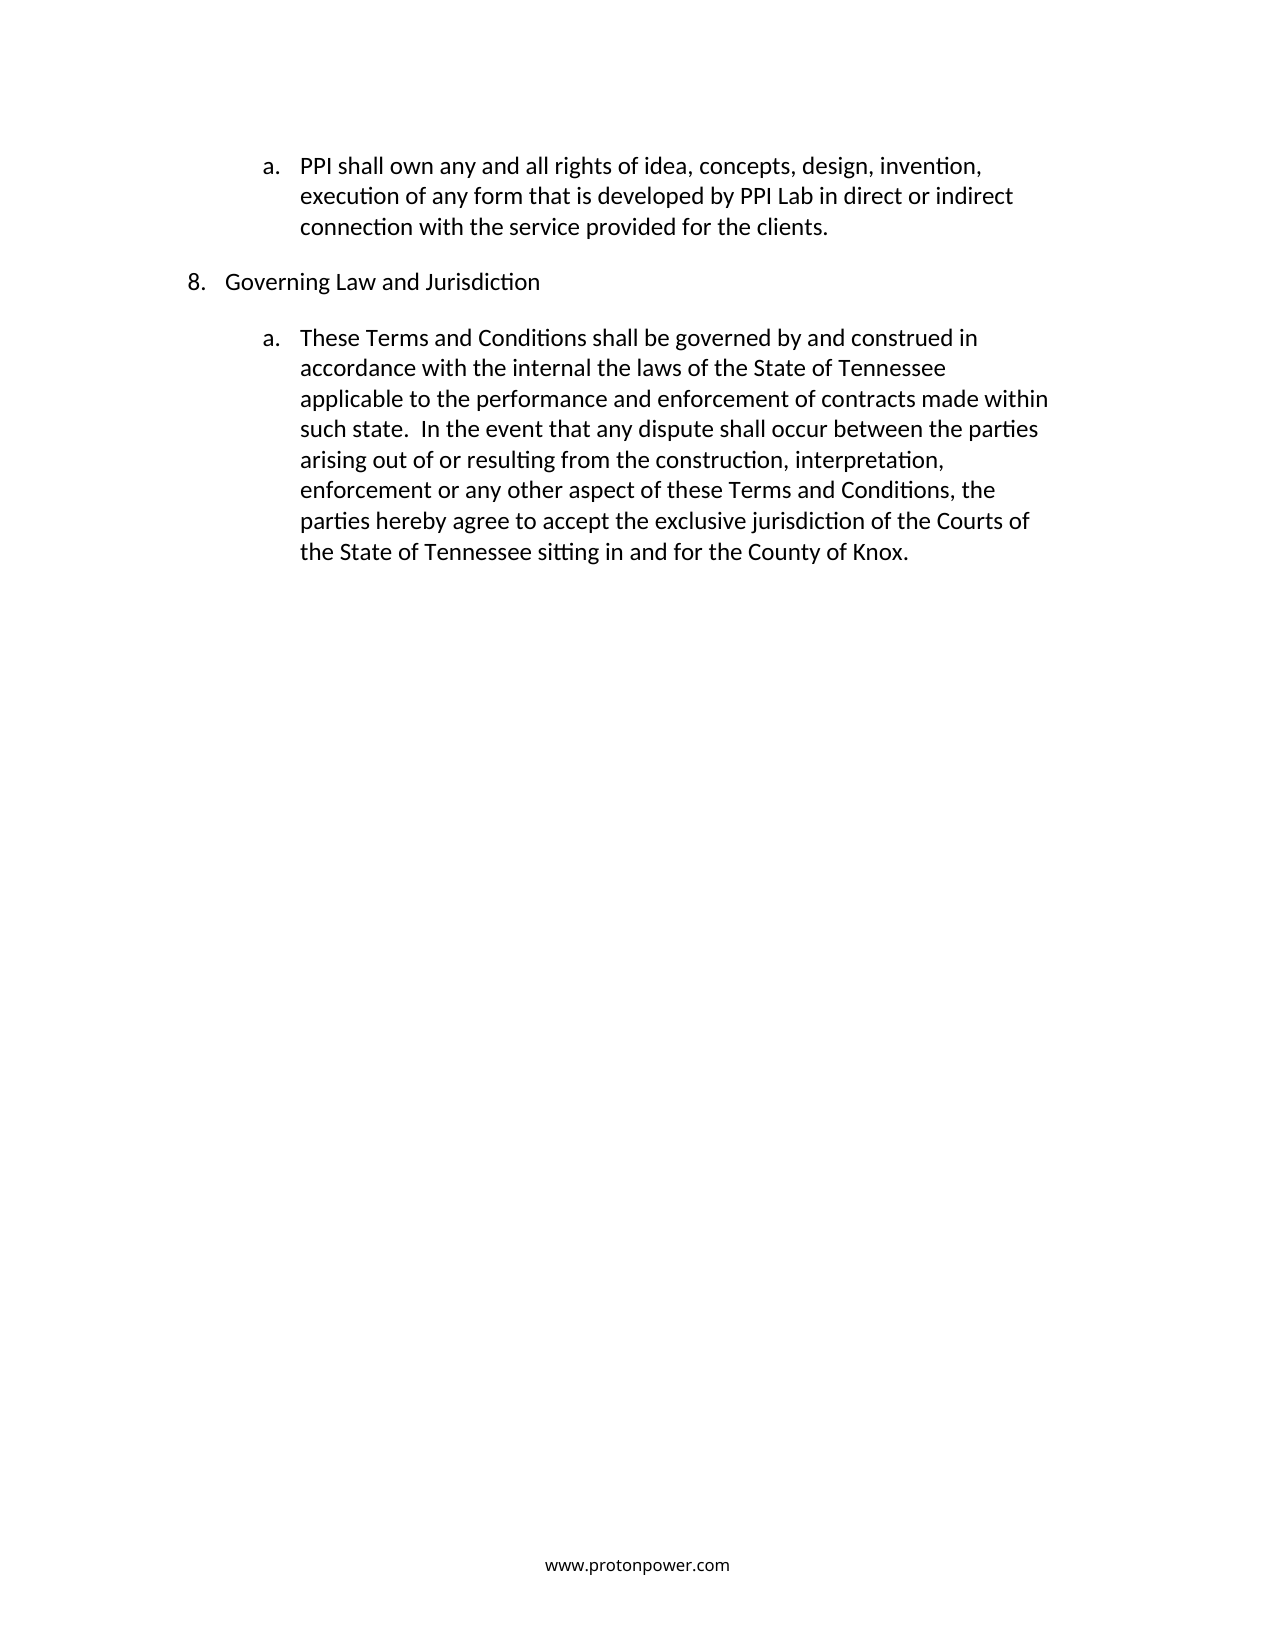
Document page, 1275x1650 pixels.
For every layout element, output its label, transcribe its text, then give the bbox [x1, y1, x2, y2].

list Governing Law and Jurisdiction [187, 267, 1050, 297]
list These Terms and Conditions shall be governed by and construed in accordance with the internal the laws of the State of Tennessee applicable to the performance and enforcement of contracts made within such state. In the event that any dispute shall occur between the parties arising out of or resulting from the construction, interpretation, enforcement or any other aspect of these Terms and Conditions, the parties hereby agree to accept the exclusive jurisdiction of the Courts of the State of Tennessee sitting in and for the County of Knox. [262, 322, 1050, 566]
list PPI shall own any and all rights of idea, concepts, design, invention, execution of any form that is developed by PPI Lab in direct or indirect connection with the service provided for the clients. [262, 150, 1050, 242]
